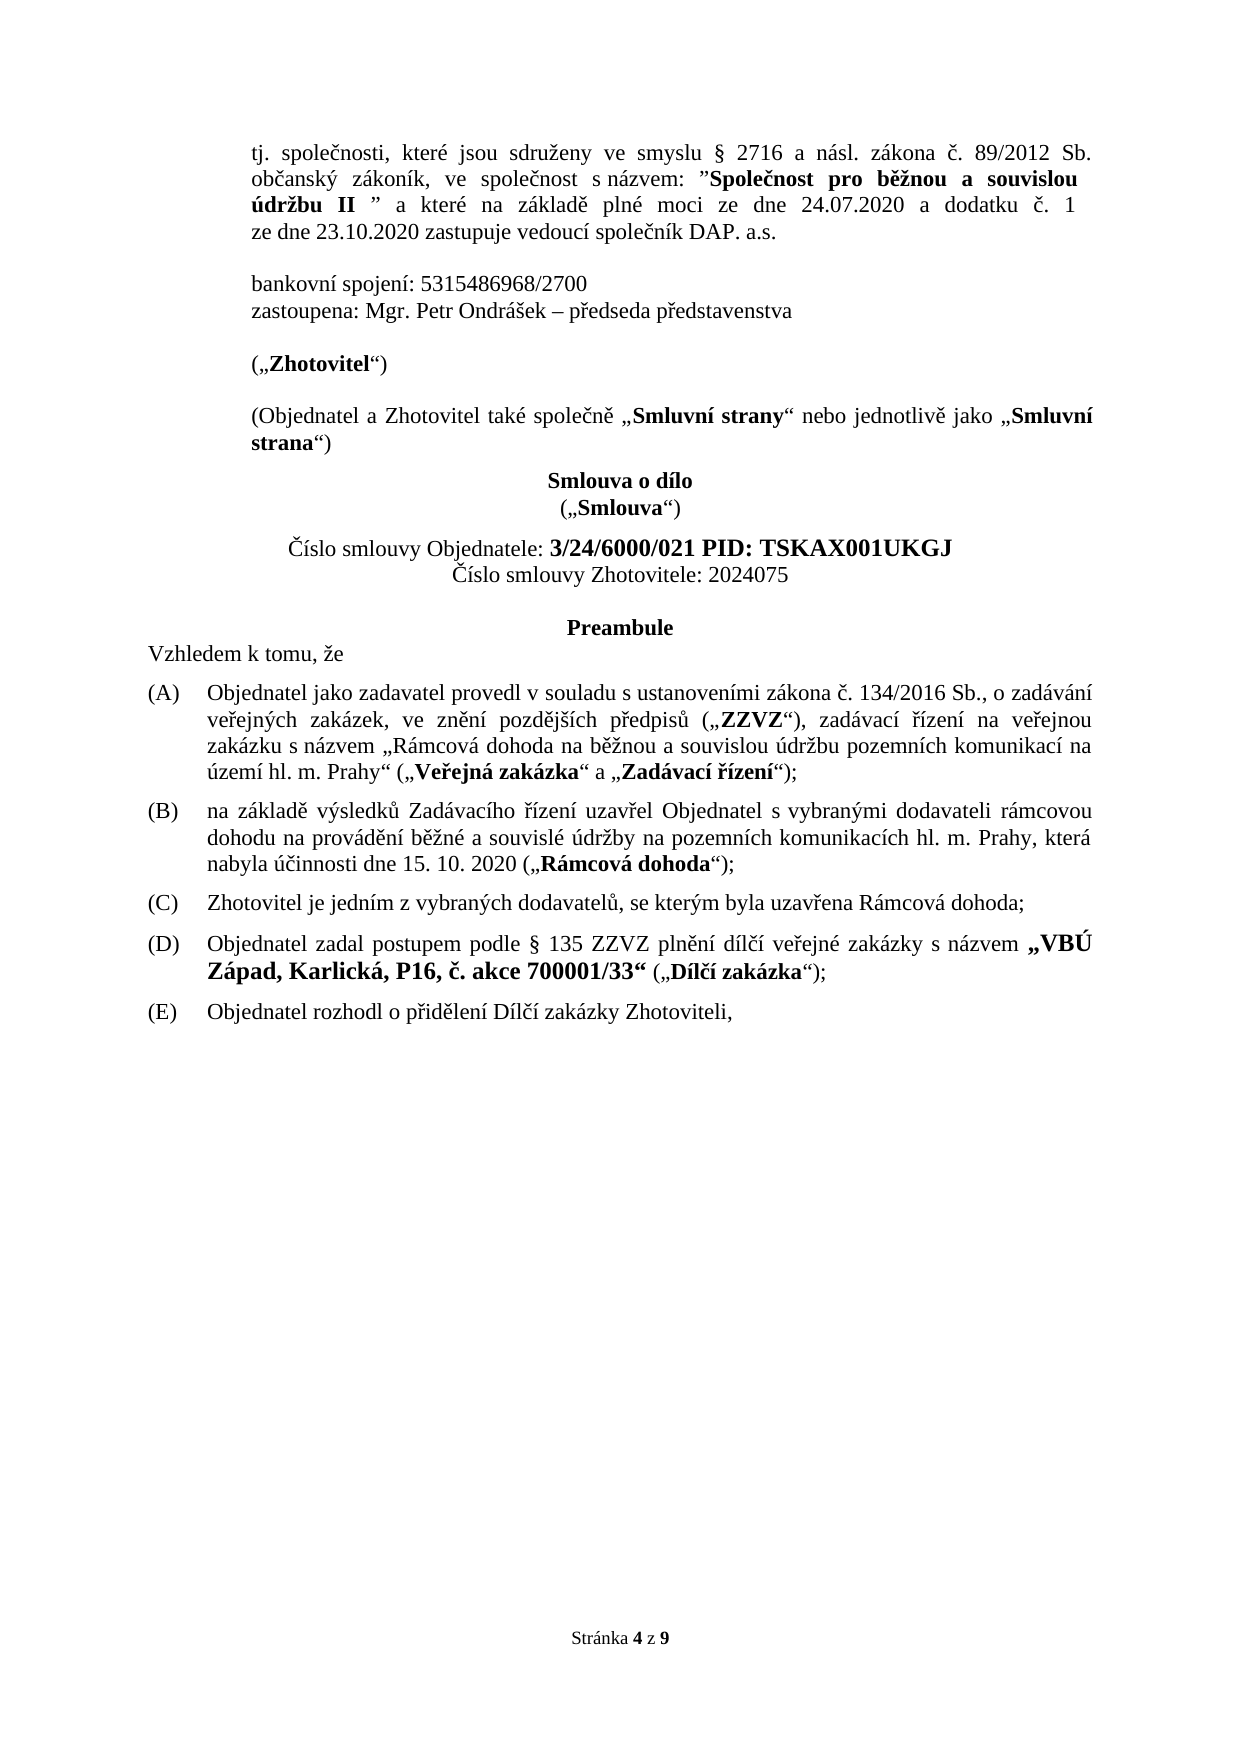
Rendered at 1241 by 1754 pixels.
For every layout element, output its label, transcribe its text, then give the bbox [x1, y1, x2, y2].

text („Zhotovitel“) [251, 349, 1092, 376]
text Zhotovitel je jedním z vybraných dodavatelů, se kterým byla uzavřena Rámcová dohoda; [148, 889, 1092, 915]
text tj. společnosti, které jsou sdruženy ve smyslu § 2716 a násl. zákona č. 89/2012 Sb. občanský zákoník, ve společnost s názvem: ”Společnost pro běžnou a souvislou údržbu II ” a které na základě plné moci ze dne 24.07.2020 a dodatku č. 1 ze dne 23.10.2020 zastupuje vedoucí společník DAP. a.s. [251, 139, 1092, 244]
text na základě výsledků Zadávacího řízení uzavřel Objednatel s vybranými dodavateli rámcovou dohodu na provádění běžné a souvislé údržby na pozemních komunikacích hl. m. Prahy, která nabyla účinnosti dne 15. 10. 2020 („Rámcová dohoda“); [148, 797, 1092, 876]
text Objednatel rozhodl o přidělení Dílčí zakázky Zhotoviteli, [148, 998, 1092, 1024]
text (Objednatel a Zhotovitel také společně „Smluvní strany“ nebo jednotlivě jako „Smluvní strana“) [251, 402, 1092, 455]
text Objednatel jako zadavatel provedl v souladu s ustanoveními zákona č. 134/2016 Sb., o zadávání veřejných zakázek, ve znění pozdějších předpisů („ZZVZ“), zadávací řízení na veřejnou zakázku s názvem „Rámcová dohoda na běžnou a souvislou údržbu pozemních komunikací na území hl. m. Prahy“ („Veřejná zakázka“ a „Zadávací řízení“); [148, 679, 1092, 785]
text Číslo smlouvy Zhotovitele: 2024075 [148, 561, 1092, 588]
text zastoupena: Mgr. Petr Ondrášek – předseda představenstva [251, 297, 1092, 323]
text Objednatel zadal postupem podle § 135 ZZVZ plnění dílčí veřejné zakázky s názvem „VBÚ Západ, Karlická, P16, č. akce 700001/33“ („Dílčí zakázka“); [148, 928, 1092, 985]
text Preambule [148, 614, 1092, 641]
text („Smlouva“) [148, 494, 1092, 520]
text Smlouva o dílo [148, 467, 1092, 494]
text Číslo smlouvy Objednatele: 3/24/6000/021 PID: TSKAX001UKGJ [148, 533, 1092, 561]
text bankovní spojení: 5315486968/2700 [251, 271, 1092, 297]
text Vzhledem k tomu, že [148, 641, 1092, 667]
